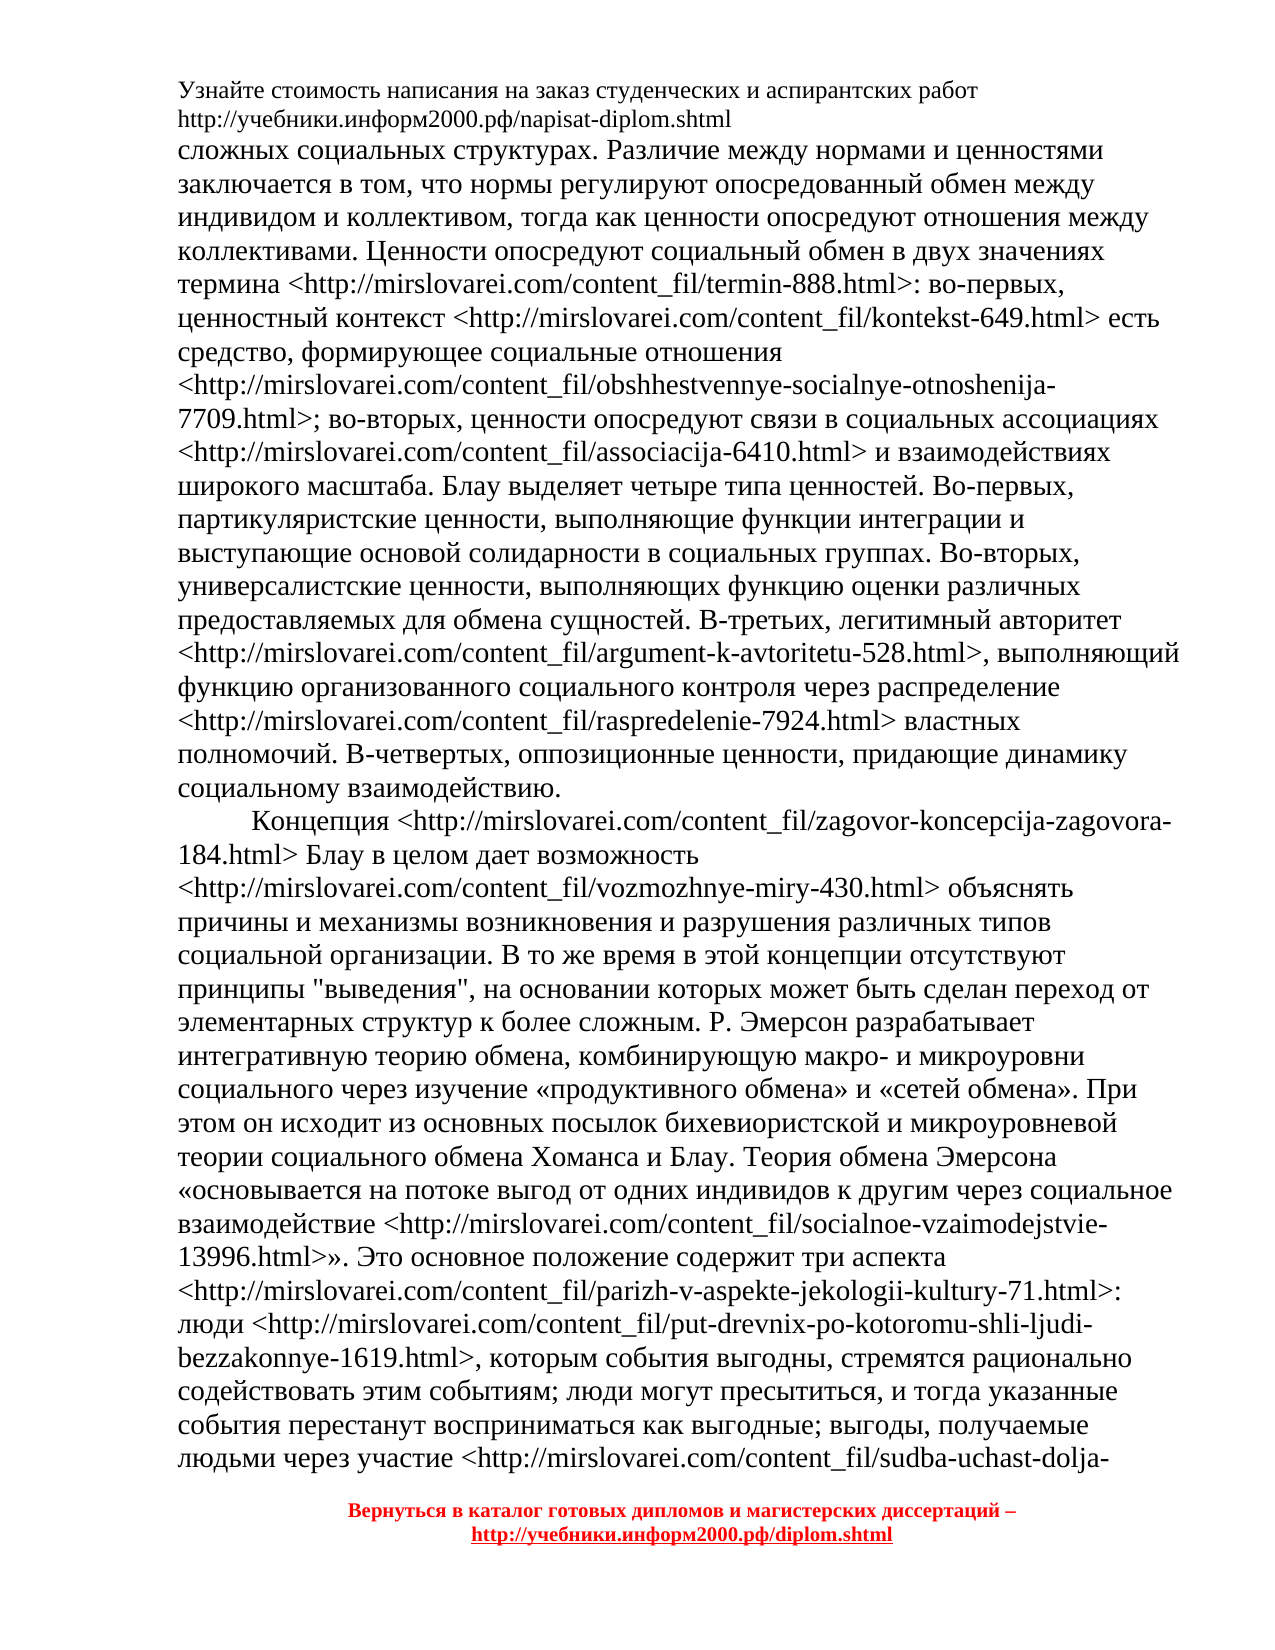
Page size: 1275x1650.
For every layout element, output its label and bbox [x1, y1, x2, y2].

text [177, 132, 1186, 803]
text [177, 803, 1186, 1474]
